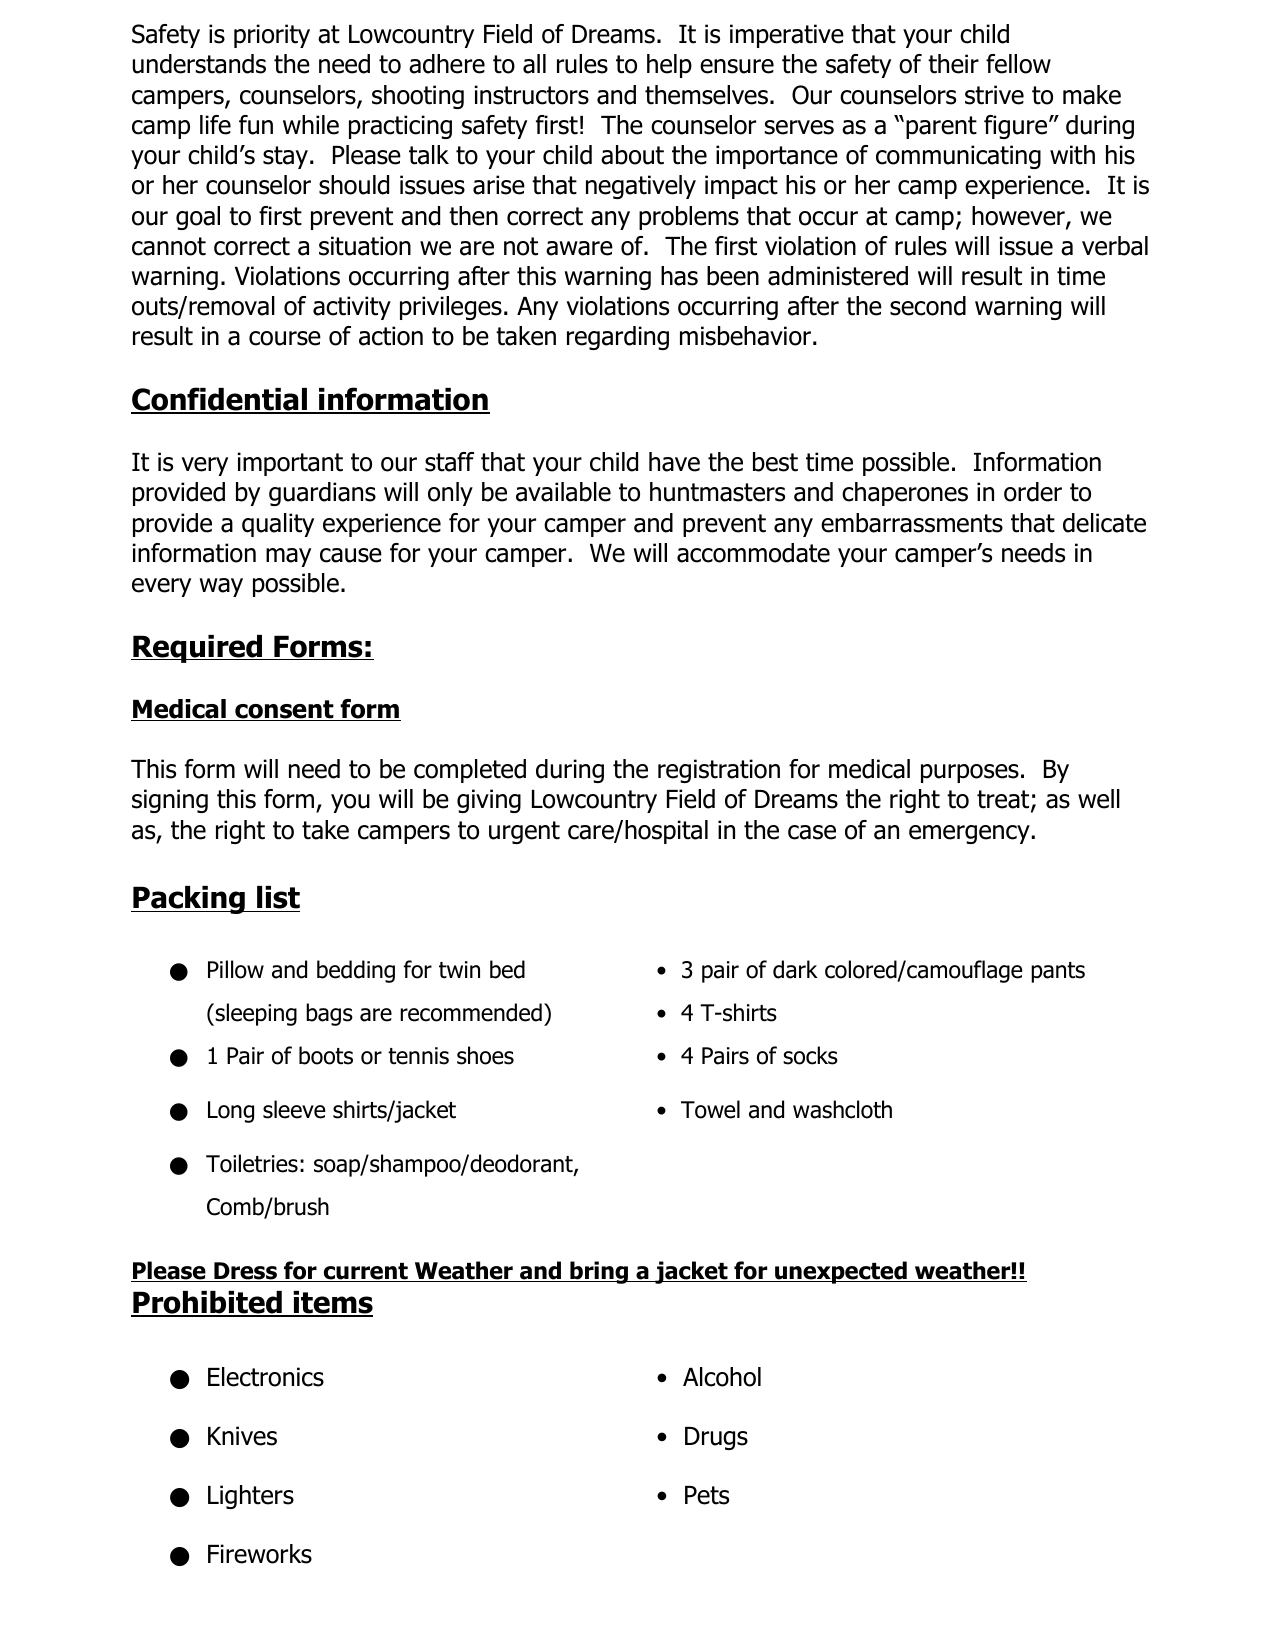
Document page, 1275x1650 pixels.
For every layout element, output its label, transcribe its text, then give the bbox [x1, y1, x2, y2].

text Required Forms: [131, 628, 1153, 663]
text Confidential information [131, 381, 1153, 416]
list Lighters • Pets [169, 1467, 1153, 1518]
text Safety is priority at Lowcountry Field of Dreams. It is imperative that your child understands the need to adhere to all rules to help ensure the safety of their fellow campers, counselors, shooting instructors and themselves. Our counselors strive to make camp life fun while practicing safety first! The counselor serves as a “parent figure” during your child’s stay. Please talk to your child about the importance of communicating with his or her counselor should issues arise that negatively impact his or her camp experience. It is our goal to first prevent and then correct any problems that occur at camp; however, we cannot correct a situation we are not aware of. The first violation of rules will issue a verbal warning. Violations occurring after this warning has been administered will result in time outs/removal of activity privileges. Any violations occurring after the second warning will result in a course of action to be taken regarding misbehavior. [131, 19, 1153, 351]
text Prohibited items [131, 1284, 1153, 1319]
list Pillow and bedding for twin bed • 3 pair of dark colored/camouflage pants [169, 945, 1153, 992]
list Toiletries: soap/shampoo/deodorant, [169, 1139, 1153, 1186]
text (sleeping bags are recommended) • 4 T-shirts [206, 999, 1153, 1027]
list Knives • Drugs [169, 1408, 1153, 1460]
text This form will need to be completed during the registration for medical purposes. By signing this form, you will be giving Lowcountry Field of Dreams the right to treat; as well as, the right to take campers to urgent care/hospital in the case of an emergency. [131, 754, 1153, 844]
text Comb/brush [206, 1193, 1153, 1220]
list Long sleeve shirts/jacket • Towel and washcloth [169, 1085, 1153, 1132]
text Please Dress for current Weather and bring a jacket for unexpected weather!! [131, 1256, 1153, 1284]
text Packing list [131, 879, 1153, 915]
list Electronics • Alcohol [169, 1349, 1153, 1401]
text Medical consent form [131, 693, 1153, 723]
list Fireworks [169, 1526, 1153, 1577]
list 1 Pair of boots or tennis shoes • 4 Pairs of socks [169, 1031, 1153, 1078]
text It is very important to our staff that your child have the best time possible. Information provided by guardians will only be available to huntmasters and chaperones in order to provide a quality experience for your camper and prevent any embarrassments that delicate information may cause for your camper. We will accommodate your camper’s needs in every way possible. [131, 447, 1153, 598]
